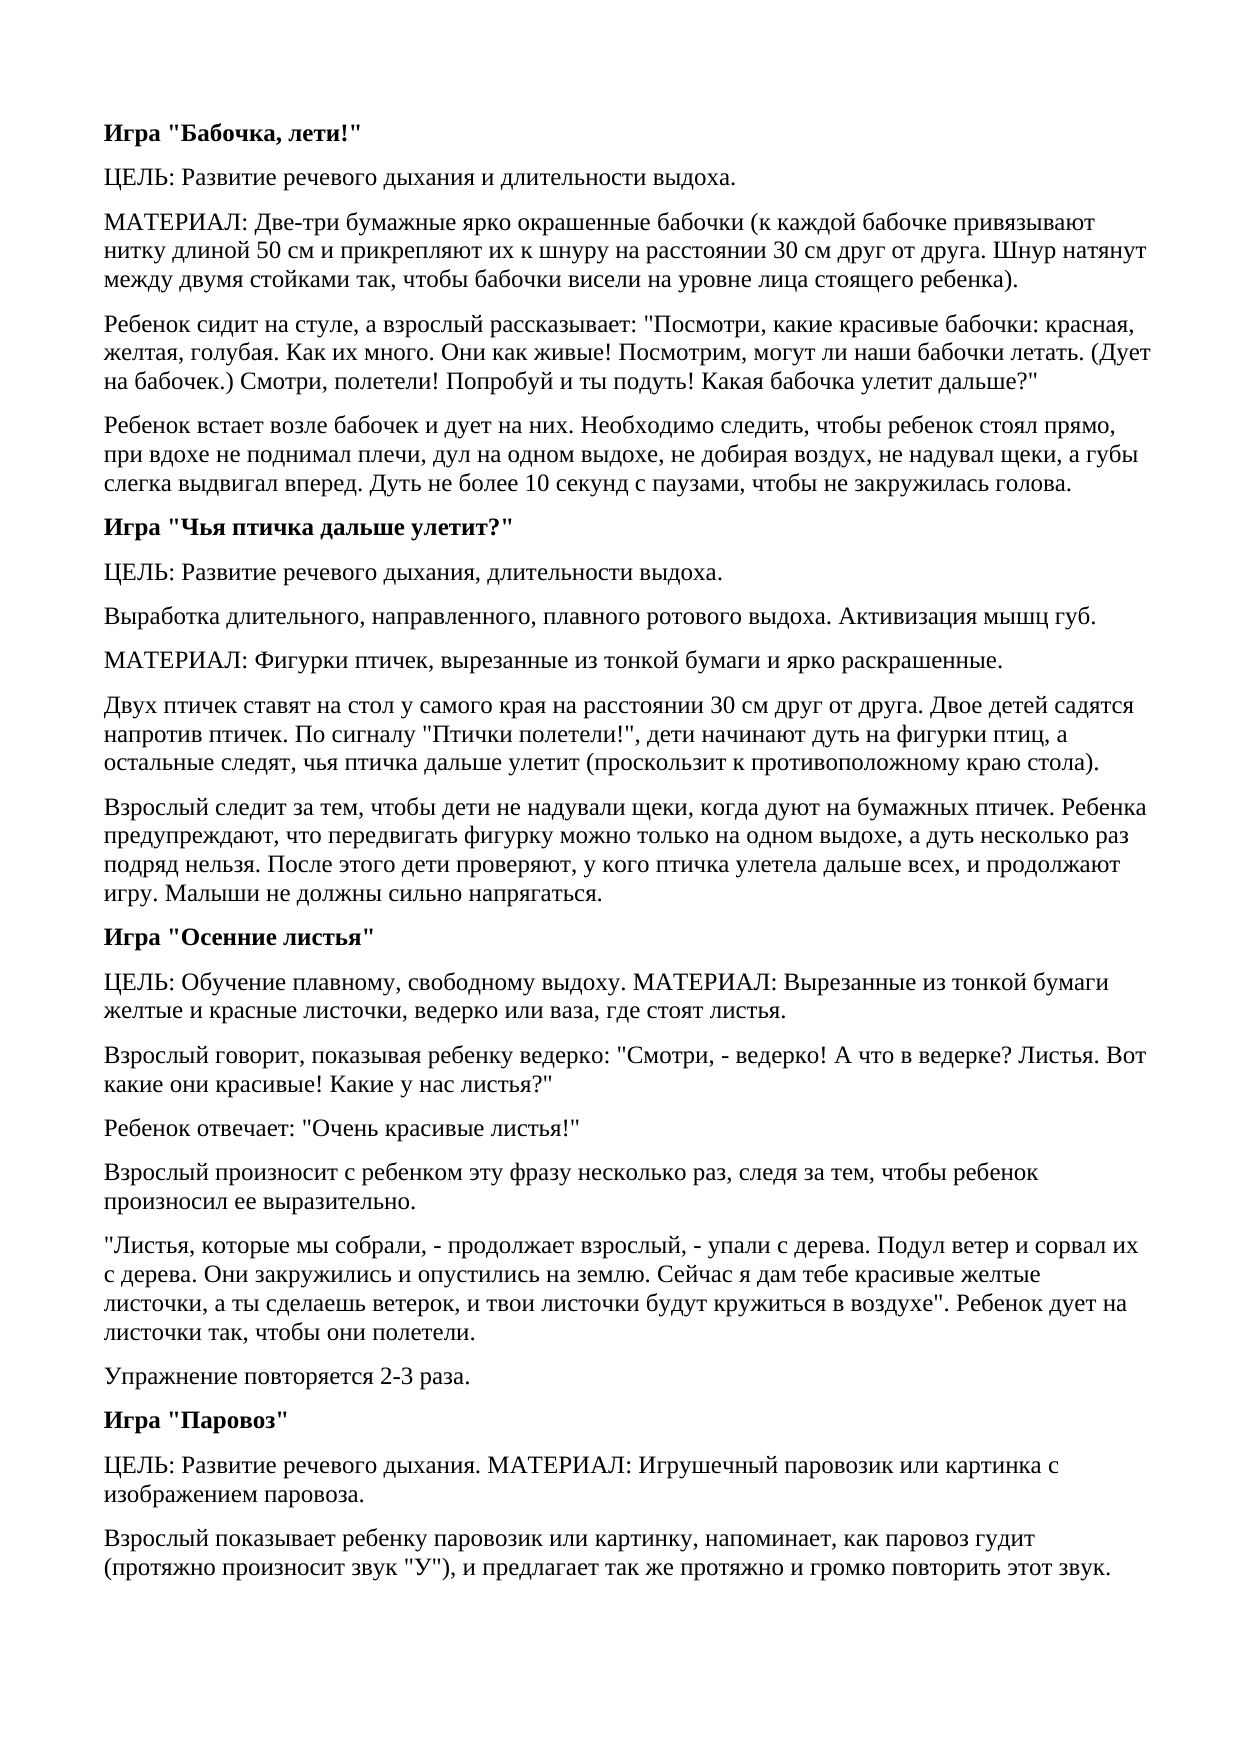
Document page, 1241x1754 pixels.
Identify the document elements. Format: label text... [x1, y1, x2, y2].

text Ребенок встает возле бабочек и дует на них. Необходимо следить, чтобы ребенок стоял прямо, при вдохе не поднимал плечи, дул на одном выдохе, не добирая воздух, не надувал щеки, а губы слегка выдвигал вперед. Дуть не более 10 секунд с паузами, чтобы не закружилась голова. [103, 411, 1152, 497]
text Двух птичек ставят на стол у самого края на расстоянии 30 см друг от друга. Двое детей садятся напротив птичек. По сигналу "Птички полетели!", дети начинают дуть на фигурки птиц, а остальные следят, чья птичка дальше улетит (проскользит к противоположному краю стола). [103, 690, 1152, 776]
text ЦЕЛЬ: Развитие речевого дыхания и длительности выдоха. [103, 162, 1152, 191]
text ЦЕЛЬ: Развитие речевого дыхания. МАТЕРИАЛ: Игрушечный паровозик или картинка с изображением паровоза. [103, 1450, 1152, 1507]
text Взрослый следит за тем, чтобы дети не надували щеки, когда дуют на бумажных птичек. Ребенка предупреждают, что передвигать фигурку можно только на одном выдохе, а дуть несколько раз подряд нельзя. После этого дети проверяют, у кого птичка улетела дальше всех, и продолжают игру. Малыши не должны сильно напрягаться. [103, 792, 1152, 907]
text Упражнение повторяется 2-3 раза. [103, 1361, 1152, 1390]
text Взрослый показывает ребенку паровозик или картинку, напоминает, как паровоз гудит (протяжно произносит звук "У"), и предлагает так же протяжно и громко повторить этот звук. [103, 1523, 1152, 1581]
text МАТЕРИАЛ: Фигурки птичек, вырезанные из тонкой бумаги и ярко раскрашенные. [103, 646, 1152, 674]
text Взрослый говорит, показывая ребенку ведерко: "Смотри, - ведерко! А что в ведерке? Листья. Вот какие они красивые! Какие у нас листья?" [103, 1040, 1152, 1097]
text Игра "Паровоз" [103, 1406, 1152, 1434]
text Игра "Чья птичка дальше улетит?" [103, 512, 1152, 541]
text МАТЕРИАЛ: Две-три бумажные ярко окрашенные бабочки (к каждой бабочке привязывают нитку длиной 50 см и прикрепляют их к шнуру на расстоянии 30 см друг от друга. Шнур натянут между двумя стойками так, чтобы бабочки висели на уровне лица стоящего ребенка). [103, 207, 1152, 293]
text ЦЕЛЬ: Обучение плавному, свободному выдоху. МАТЕРИАЛ: Вырезанные из тонкой бумаги желтые и красные листочки, ведерко или ваза, где стоят листья. [103, 967, 1152, 1024]
text Игра "Бабочка, лети!" [103, 118, 1152, 147]
text Ребенок отвечает: "Очень красивые листья!" [103, 1113, 1152, 1142]
text Взрослый произносит с ребенком эту фразу несколько раз, следя за тем, чтобы ребенок произносил ее выразительно. [103, 1157, 1152, 1215]
text Игра "Осенние листья" [103, 922, 1152, 951]
text "Листья, которые мы собрали, - продолжает взрослый, - упали с дерева. Подул ветер и сорвал их с дерева. Они закружились и опустились на землю. Сейчас я дам тебе красивые желтые листочки, а ты сделаешь ветерок, и твои листочки будут кружиться в воздухе". Ребенок дует на листочки так, чтобы они полетели. [103, 1231, 1152, 1346]
text Выработка длительного, направленного, плавного ротового выдоха. Активизация мышц губ. [103, 601, 1152, 630]
text Ребенок сидит на стуле, а взрослый рассказывает: "Посмотри, какие красивые бабочки: красная, желтая, голубая. Как их много. Они как живые! Посмотрим, могут ли наши бабочки летать. (Дует на бабочек.) Смотри, полетели! Попробуй и ты подуть! Какая бабочка улетит дальше?" [103, 309, 1152, 395]
text ЦЕЛЬ: Развитие речевого дыхания, длительности выдоха. [103, 557, 1152, 586]
